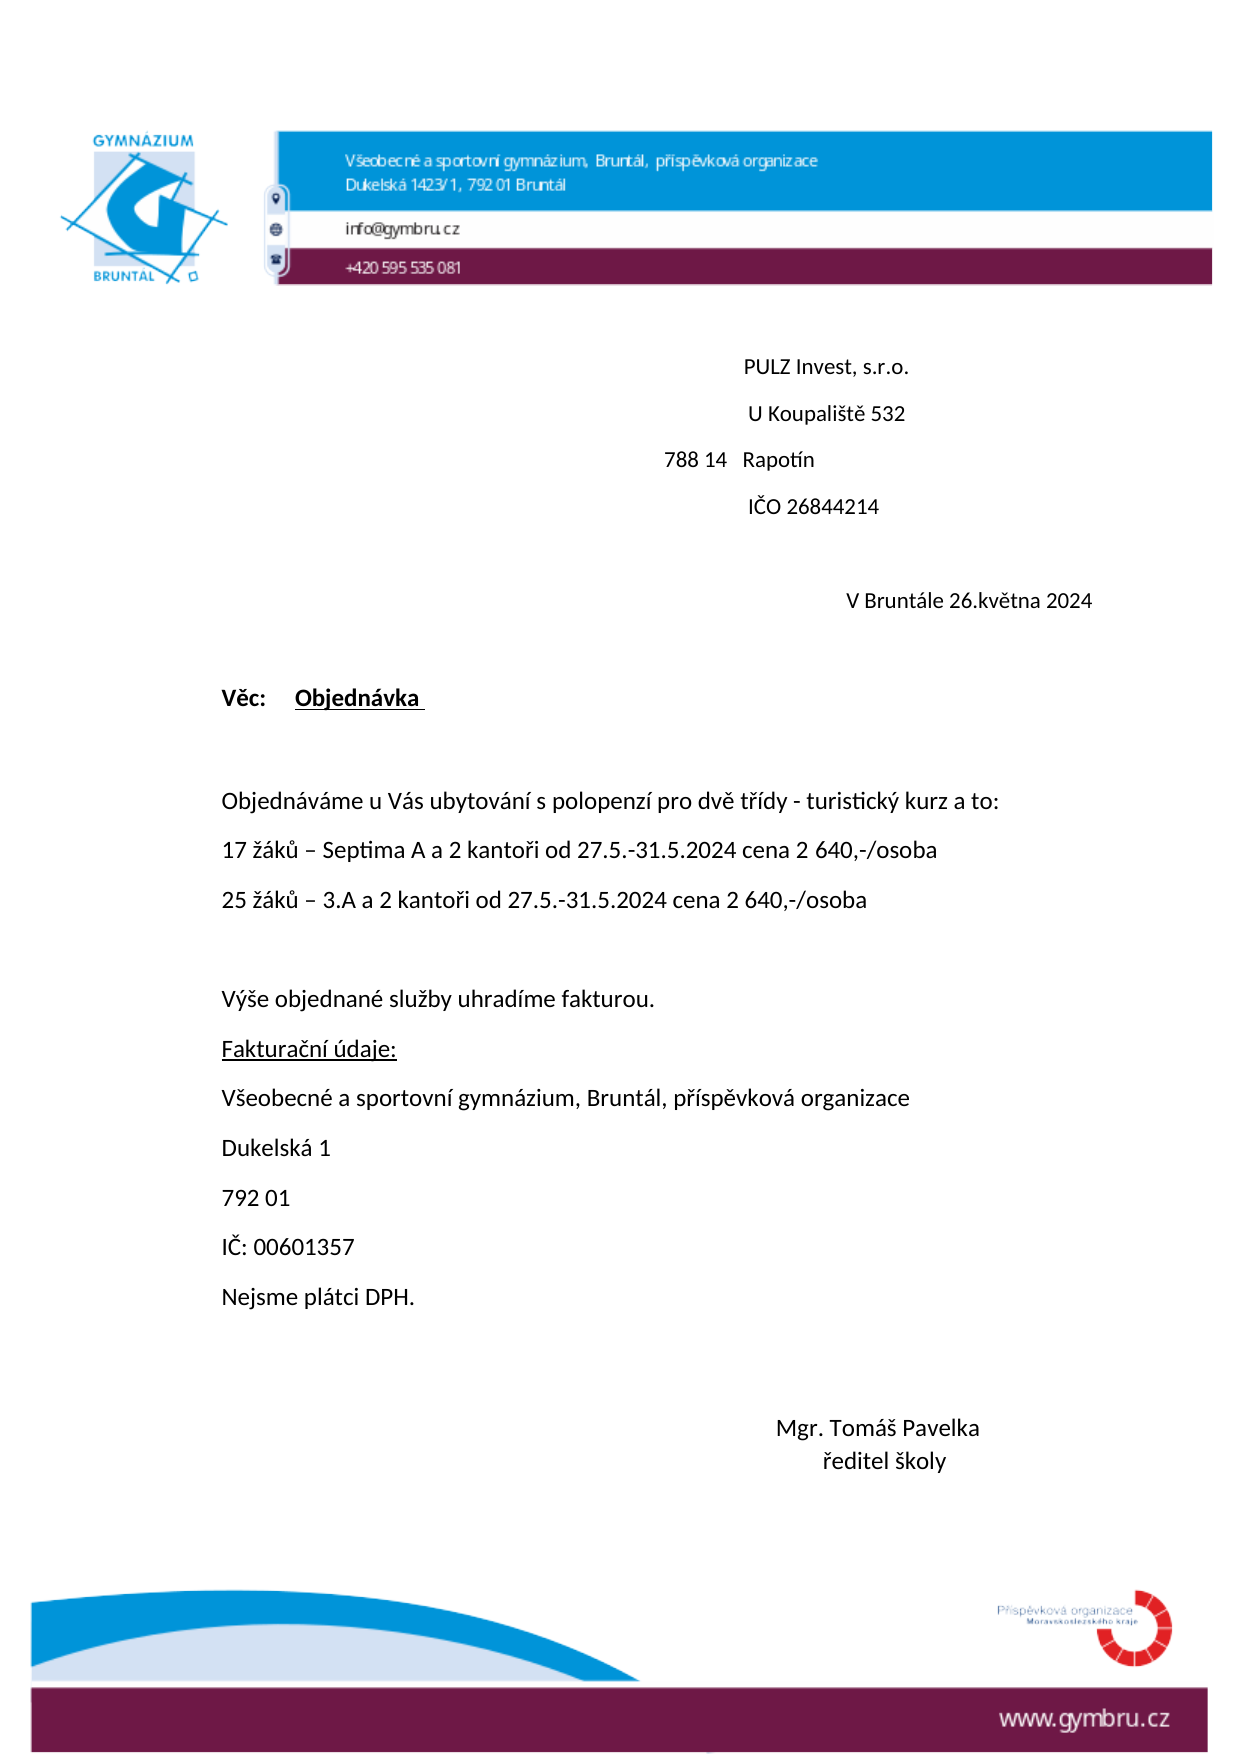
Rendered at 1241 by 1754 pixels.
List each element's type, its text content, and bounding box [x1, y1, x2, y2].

text 788 14 Rapotín [59, 446, 1093, 473]
text Objednáváme u Vás ubytování s polopenzí pro dvě třídy - turistický kurz a to: [221, 785, 1093, 816]
text 17 žáků – Septima A a 2 kantoři od 27.5.-31.5.2024 cena 2 640,-/osoba [221, 835, 1093, 865]
text ředitel školy [148, 1445, 1093, 1476]
text Nejsme plátci DPH. [148, 1281, 1093, 1311]
text Všeobecné a sportovní gymnázium, Bruntál, příspěvková organizace [148, 1083, 1093, 1113]
text Výše objednané služby uhradíme fakturou. [221, 983, 1093, 1014]
text IČO 26844214 [59, 492, 1093, 520]
text V Bruntále 26.května 2024 [148, 586, 1093, 614]
text Věc: Objednávka [221, 683, 1093, 713]
text 25 žáků – 3.A a 2 kantoři od 27.5.-31.5.2024 cena 2 640,-/osoba [221, 884, 1093, 915]
subtitle Mgr. Tomáš Pavelka [148, 1412, 1093, 1443]
text U Koupaliště 532 [59, 399, 1093, 427]
text Dukelská 1 [148, 1132, 1093, 1163]
text Fakturační údaje: [148, 1033, 1093, 1063]
text PULZ Invest, s.r.o. [59, 352, 1093, 380]
text 792 01 [148, 1182, 1093, 1212]
text IČ: 00601357 [148, 1231, 1093, 1262]
